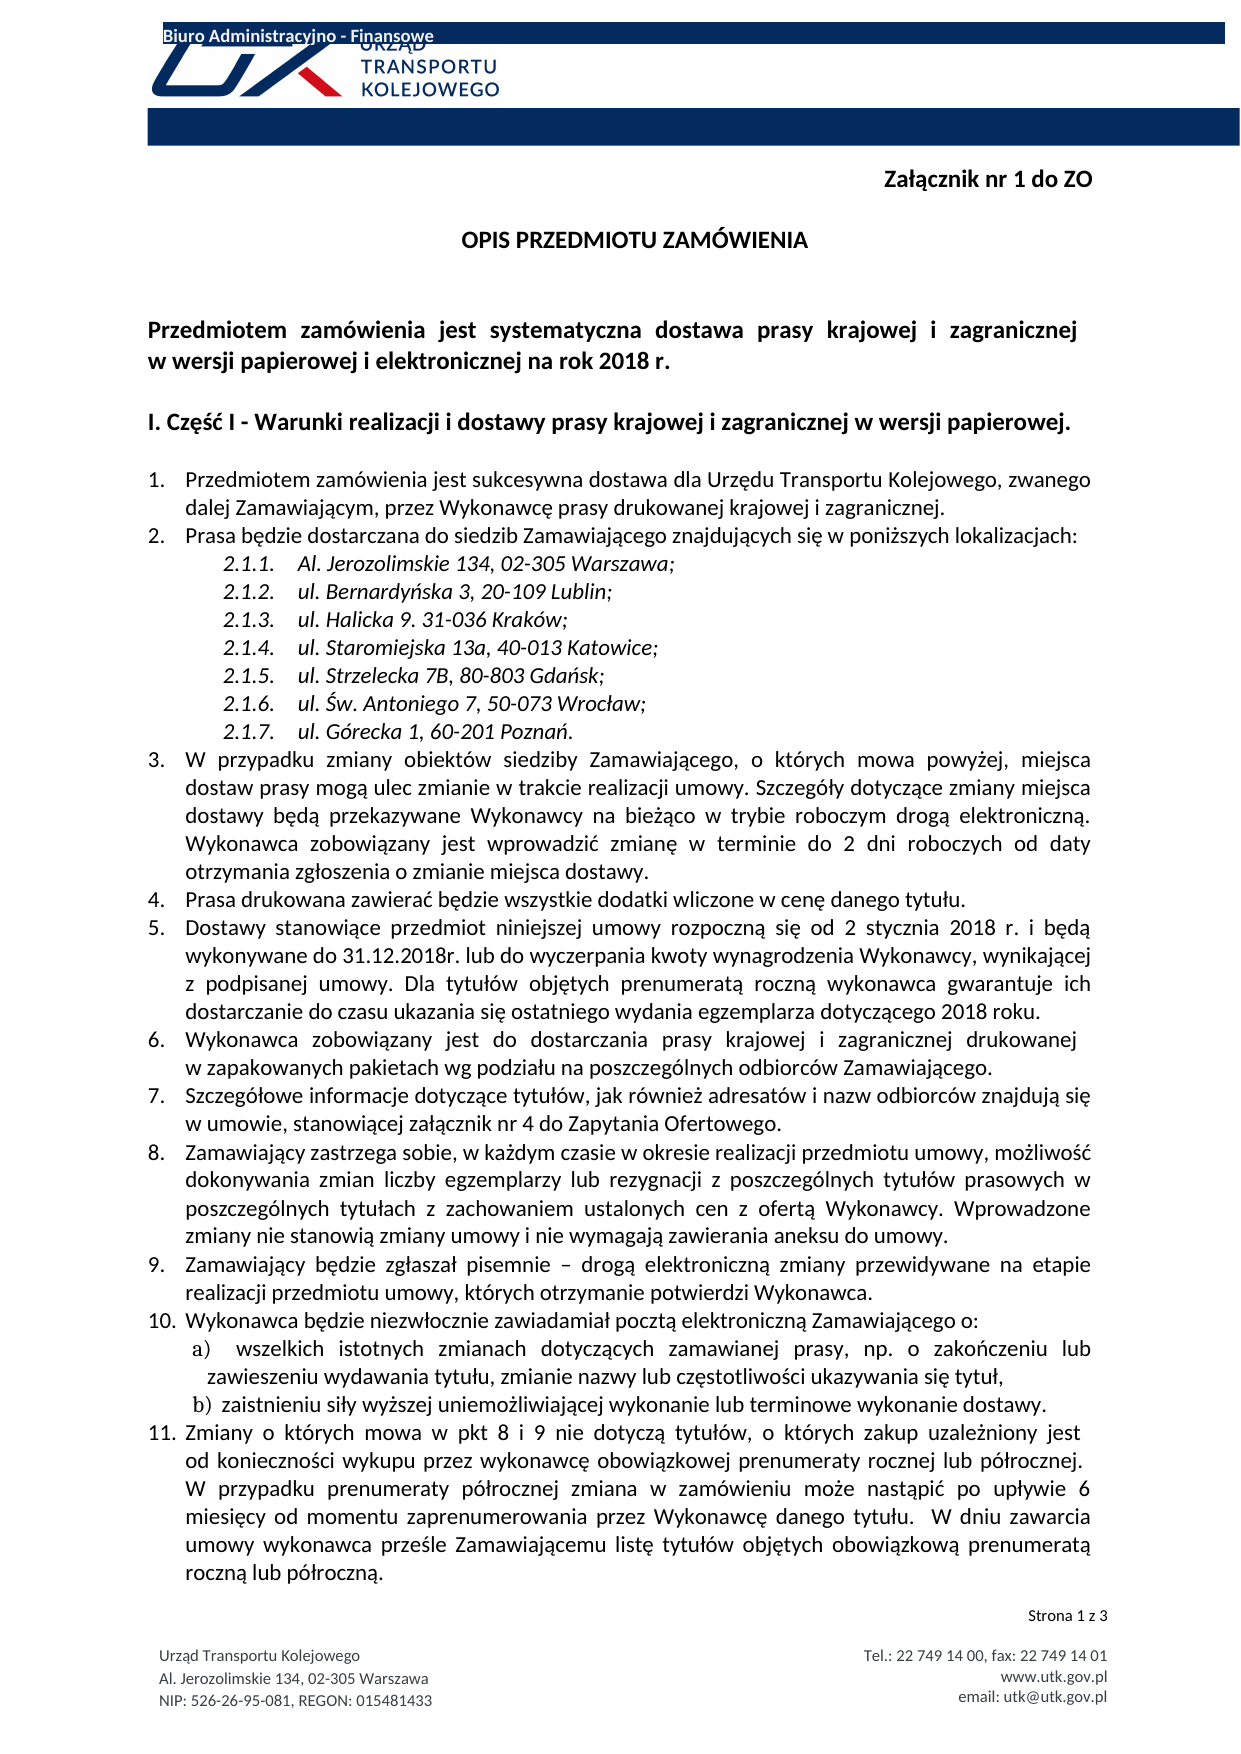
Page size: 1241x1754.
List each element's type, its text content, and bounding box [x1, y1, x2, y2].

list Dostawy stanowiące przedmiot niniejszej umowy rozpoczną się od 2 stycznia 2018 r. i będą wykonywane do 31.12.2018r. lub do wyczerpania kwoty wynagrodzenia Wykonawcy, wynikającej z podpisanej umowy. Dla tytułów objętych prenumeratą roczną wykonawca gwarantuje ich dostarczanie do czasu ukazania się ostatniego wydania egzemplarza dotyczącego 2018 roku. [148, 913, 1092, 1026]
list Przedmiotem zamówienia jest sukcesywna dostawa dla Urzędu Transportu Kolejowego, zwanego dalej Zamawiającym, przez Wykonawcę prasy drukowanej krajowej i zagranicznej. [148, 465, 1092, 521]
list wszelkich istotnych zmianach dotyczących zamawianej prasy, np. o zakończeniu lub zawieszeniu wydawania tytułu, zmianie nazwy lub częstotliwości ukazywania się tytuł, [192, 1334, 1092, 1390]
list Wykonawca zobowiązany jest do dostarczania prasy krajowej i zagranicznej drukowanej w zapakowanych pakietach wg podziału na poszczególnych odbiorców Zamawiającego. [148, 1026, 1092, 1082]
text OPIS PRZEDMIOTU ZAMÓWIENIA [177, 224, 1092, 255]
list Prasa będzie dostarczana do siedzib Zamawiającego znajdujących się w poniższych lokalizacjach: [148, 521, 1092, 549]
list Al. Jerozolimskie 134, 02-305 Warszawa; [223, 549, 1092, 577]
list Zamawiający zastrzega sobie, w każdym czasie w okresie realizacji przedmiotu umowy, możliwość dokonywania zmian liczby egzemplarzy lub rezygnacji z poszczególnych tytułów prasowych w poszczególnych tytułach z zachowaniem ustalonych cen z ofertą Wykonawcy. Wprowadzone zmiany nie stanowią zmiany umowy i nie wymagają zawierania aneksu do umowy. [148, 1138, 1092, 1250]
text Przedmiotem zamówienia jest systematyczna dostawa prasy krajowej i zagranicznej w wersji papierowej i elektronicznej na rok 2018 r. [148, 314, 1092, 375]
list ul. Św. Antoniego 7, 50-073 Wrocław; [223, 689, 1092, 717]
list ul. Górecka 1, 60-201 Poznań. [223, 717, 1092, 745]
list Zmiany o których mowa w pkt 8 i 9 nie dotyczą tytułów, o których zakup uzależniony jest od konieczności wykupu przez wykonawcę obowiązkowej prenumeraty rocznej lub półrocznej. W przypadku prenumeraty półrocznej zmiana w zamówieniu może nastąpić po upływie 6 miesięcy od momentu zaprenumerowania przez Wykonawcę danego tytułu. W dniu zawarcia umowy wykonawca prześle Zamawiającemu listę tytułów objętych obowiązkową prenumeratą roczną lub półroczną. [148, 1418, 1092, 1586]
list ul. Strzelecka 7B, 80-803 Gdańsk; [223, 661, 1092, 689]
list ul. Staromiejska 13a, 40-013 Katowice; [223, 633, 1092, 661]
list Szczegółowe informacje dotyczące tytułów, jak również adresatów i nazw odbiorców znajdują się w umowie, stanowiącej załącznik nr 4 do Zapytania Ofertowego. [148, 1082, 1092, 1138]
list Prasa drukowana zawierać będzie wszystkie dodatki wliczone w cenę danego tytułu. [148, 885, 1092, 913]
list Wykonawca będzie niezwłocznie zawiadamiał pocztą elektroniczną Zamawiającego o: [148, 1306, 1092, 1334]
list ul. Halicka 9. 31-036 Kraków; [223, 605, 1092, 633]
list W przypadku zmiany obiektów siedziby Zamawiającego, o których mowa powyżej, miejsca dostaw prasy mogą ulec zmianie w trakcie realizacji umowy. Szczegóły dotyczące zmiany miejsca dostawy będą przekazywane Wykonawcy na bieżąco w trybie roboczym drogą elektroniczną. Wykonawca zobowiązany jest wprowadzić zmianę w terminie do 2 dni roboczych od daty otrzymania zgłoszenia o zmianie miejsca dostawy. [148, 745, 1092, 885]
list Zamawiający będzie zgłaszał pisemnie – drogą elektroniczną zmiany przewidywane na etapie realizacji przedmiotu umowy, których otrzymanie potwierdzi Wykonawca. [148, 1250, 1092, 1306]
list ul. Bernardyńska 3, 20-109 Lublin; [223, 577, 1092, 605]
picture [147, 26, 503, 106]
list zaistnieniu siły wyższej uniemożliwiającej wykonanie lub terminowe wykonanie dostawy. [192, 1390, 1092, 1418]
text Załącznik nr 1 do ZO [177, 133, 1092, 194]
text I. Część I - Warunki realizacji i dostawy prasy krajowej i zagranicznej w wersji papierowej. [148, 406, 1092, 436]
